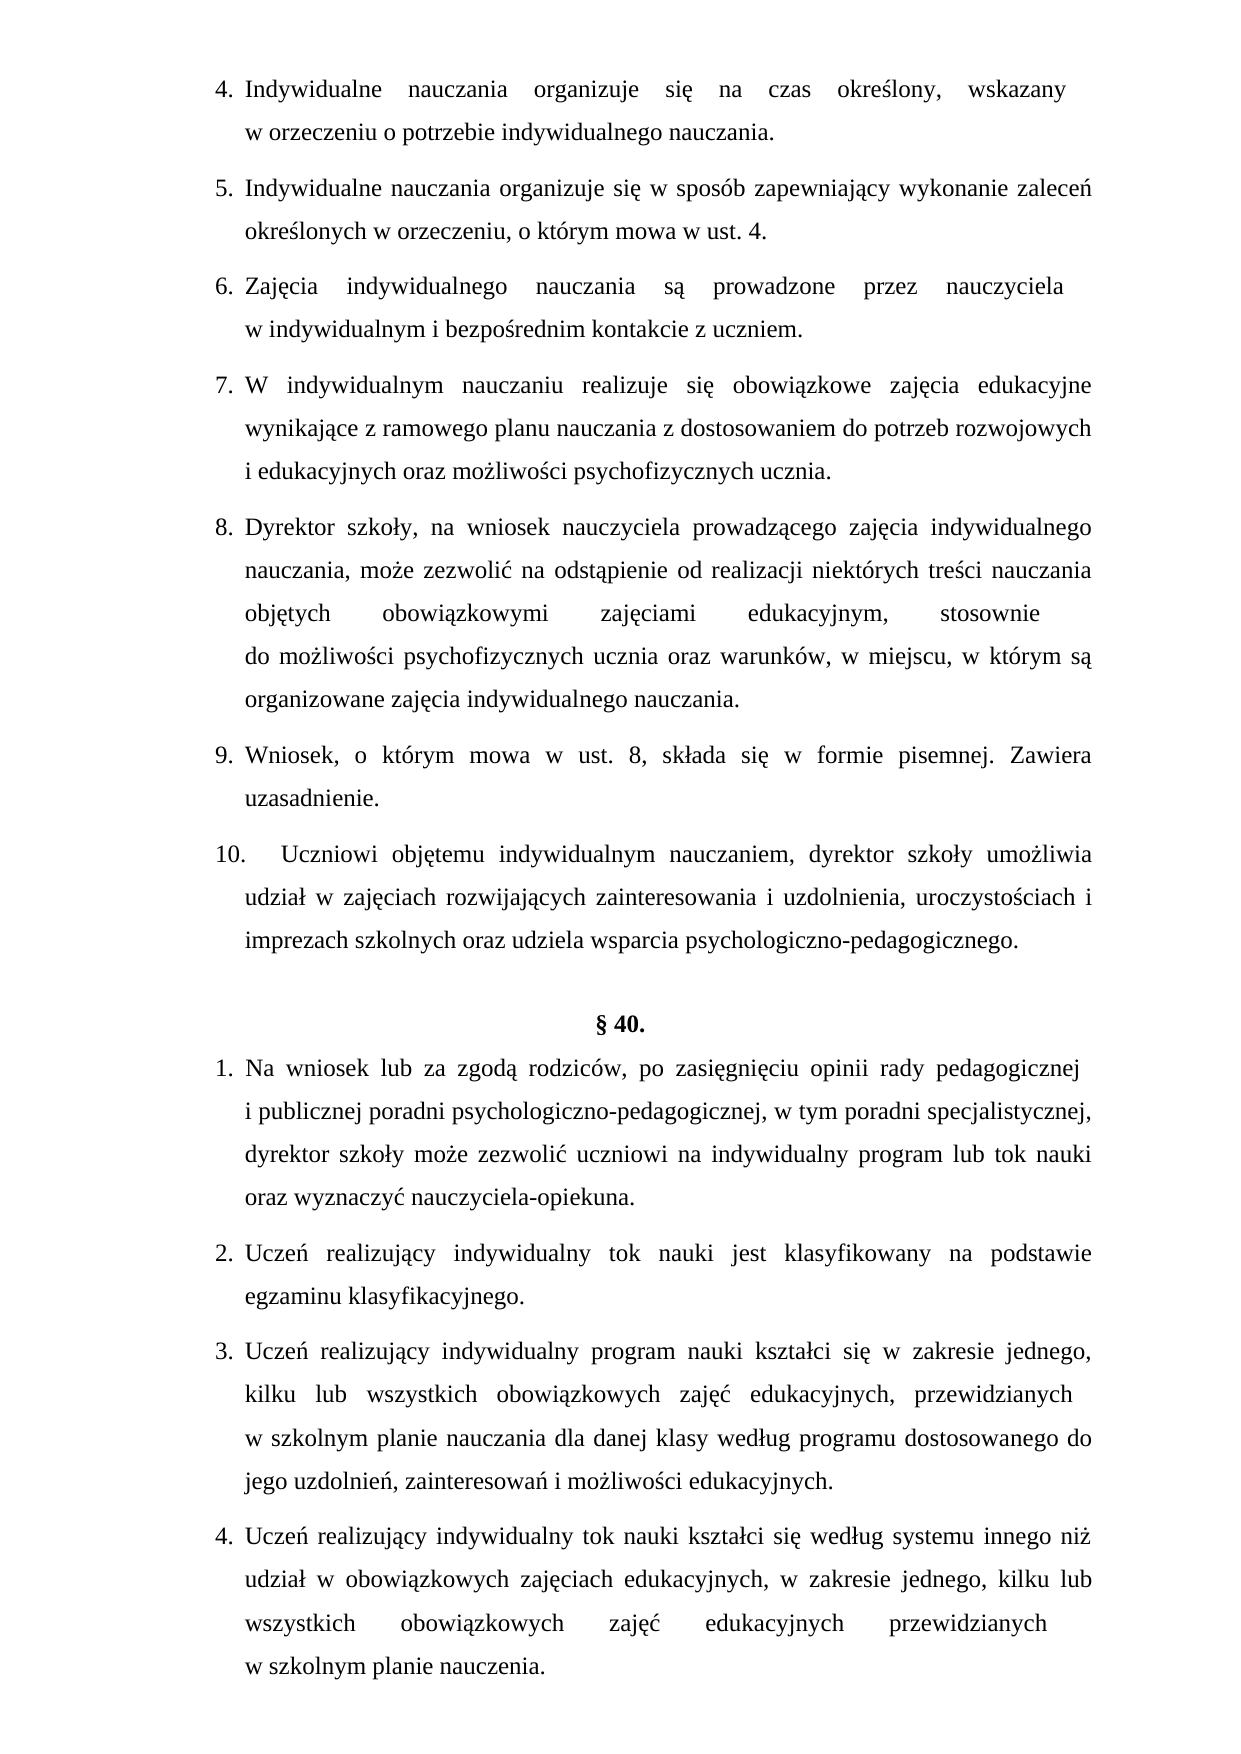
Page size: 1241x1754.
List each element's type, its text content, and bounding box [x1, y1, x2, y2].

list Uczniowi objętemu indywidualnym nauczaniem, dyrektor szkoły umożliwia udział w zajęciach rozwijających zainteresowania i uzdolnienia, uroczystościach i imprezach szkolnych oraz udziela wsparcia psychologiczno-pedagogicznego. [215, 839, 1092, 954]
list Uczeń realizujący indywidualny tok nauki jest klasyfikowany na podstawie egzaminu klasyfikacyjnego. [215, 1238, 1092, 1309]
list Uczeń realizujący indywidualny program nauki kształci się w zakresie jednego, kilku lub wszystkich obowiązkowych zajęć edukacyjnych, przewidzianych w szkolnym planie nauczania dla danej klasy według programu dostosowanego do jego uzdolnień, zainteresowań i możliwości edukacyjnych. [215, 1336, 1092, 1494]
list W indywidualnym nauczaniu realizuje się obowiązkowe zajęcia edukacyjne wynikające z ramowego planu nauczania z dostosowaniem do potrzeb rozwojowych i edukacyjnych oraz możliwości psychofizycznych ucznia. [215, 370, 1092, 485]
list Indywidualne nauczania organizuje się na czas określony, wskazany w orzeczeniu o potrzebie indywidualnego nauczania. [215, 74, 1092, 146]
list Wniosek, o którym mowa w ust. 8, składa się w formie pisemnej. Zawiera uzasadnienie. [215, 740, 1092, 812]
list Zajęcia indywidualnego nauczania są prowadzone przez nauczyciela w indywidualnym i bezpośrednim kontakcie z uczniem. [215, 271, 1092, 343]
list Dyrektor szkoły, na wniosek nauczyciela prowadzącego zajęcia indywidualnego nauczania, może zezwolić na odstąpienie od realizacji niektórych treści nauczania objętych obowiązkowymi zajęciami edukacyjnym, stosownie do możliwości psychofizycznych ucznia oraz warunków, w miejscu, w którym są organizowane zajęcia indywidualnego nauczania. [215, 512, 1092, 713]
text 1. Na wniosek lub za zgodą rodziców, po zasięgnięciu opinii rady pedagogicznej i publicznej poradni psychologiczno-pedagogicznej, w tym poradni specjalistycznej, dyrektor szkoły może zezwolić uczniowi na indywidualny program lub tok nauki oraz wyznaczyć nauczyciela-opiekuna. [215, 1053, 1092, 1211]
text § 40. [148, 1009, 1092, 1038]
list Indywidualne nauczania organizuje się w sposób zapewniający wykonanie zaleceń określonych w orzeczeniu, o którym mowa w ust. 4. [215, 173, 1092, 244]
list Uczeń realizujący indywidualny tok nauki kształci się według systemu innego niż udział w obowiązkowych zajęciach edukacyjnych, w zakresie jednego, kilku lub wszystkich obowiązkowych zajęć edukacyjnych przewidzianych w szkolnym planie nauczenia. [215, 1521, 1092, 1679]
